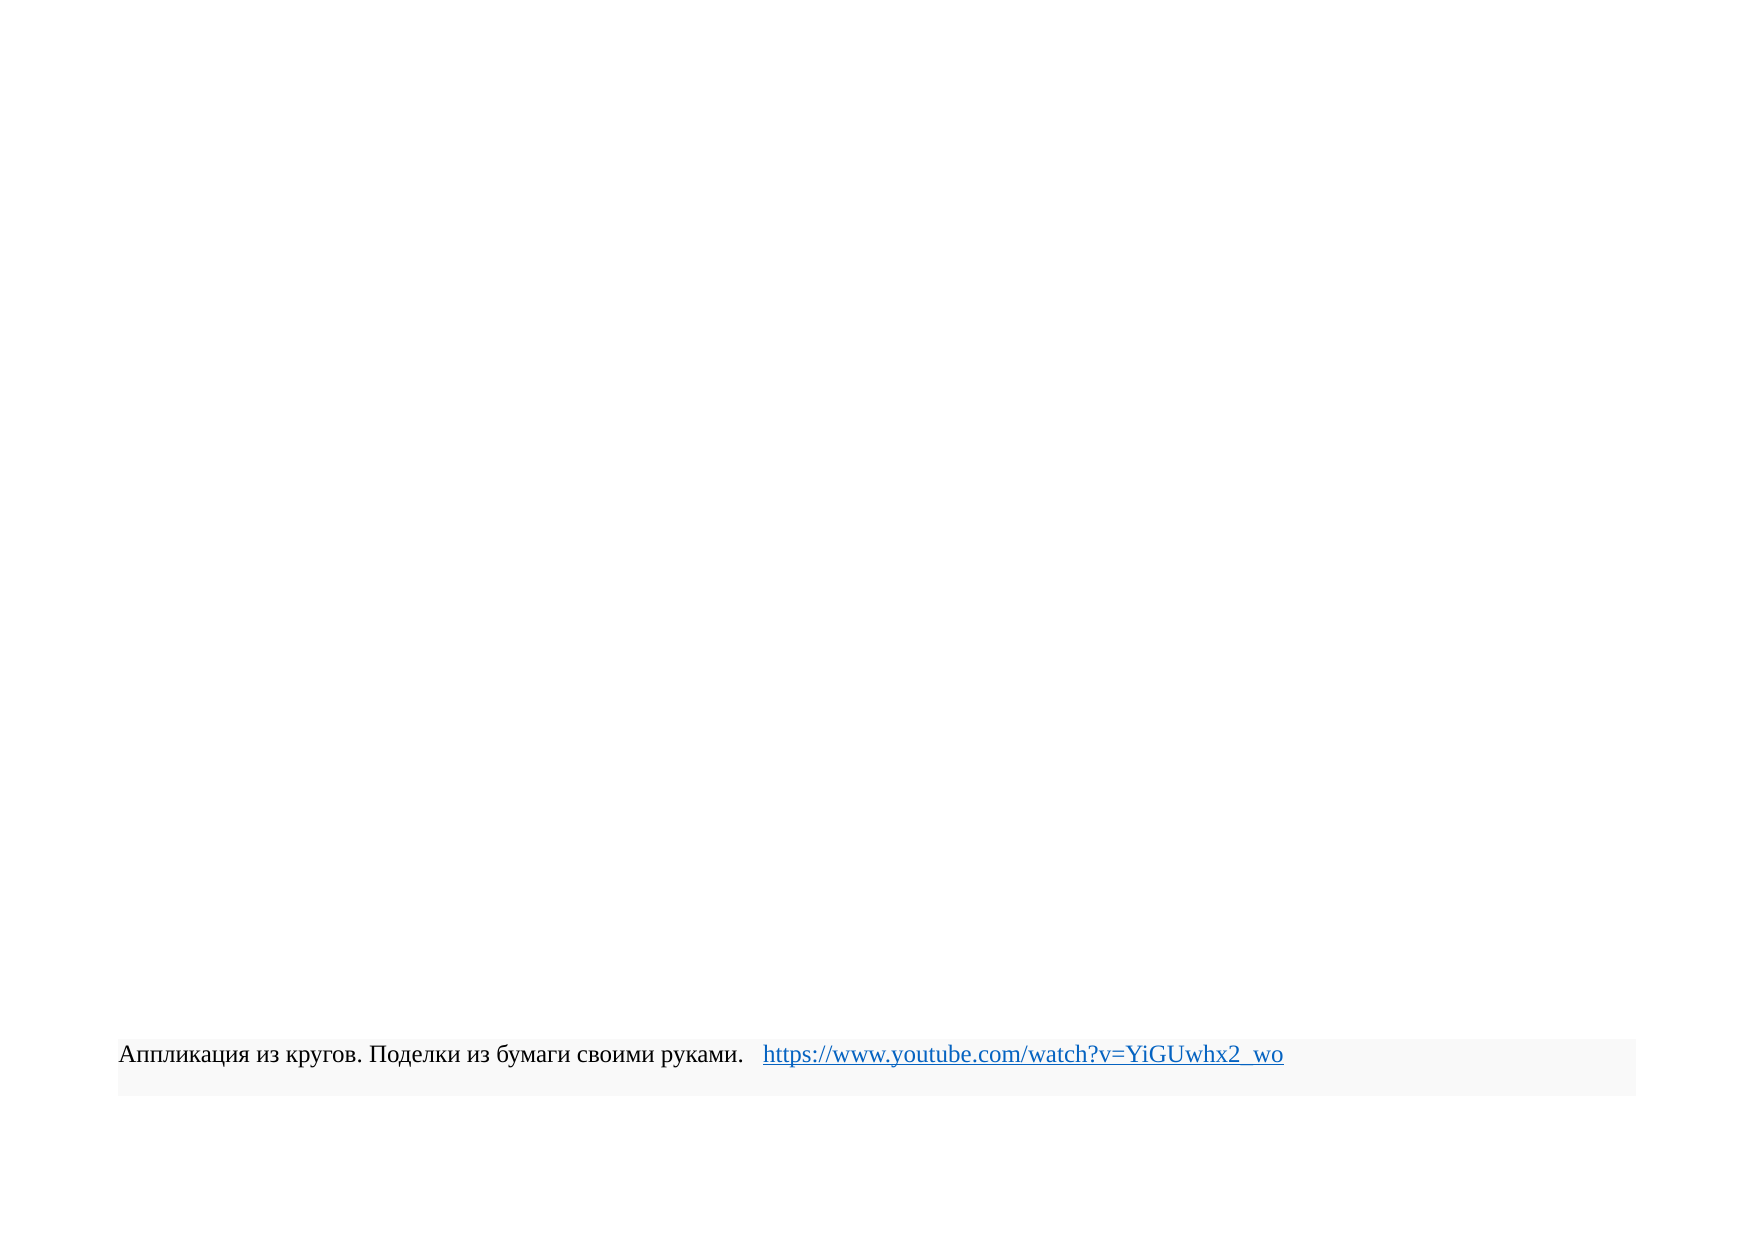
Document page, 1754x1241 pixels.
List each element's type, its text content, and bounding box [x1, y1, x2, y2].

subtitle Аппликация из кругов. Поделки из бумаги своими руками. https://www.youtube.com/watch?v=YiGUwhx2_wo [118, 1039, 1636, 1068]
